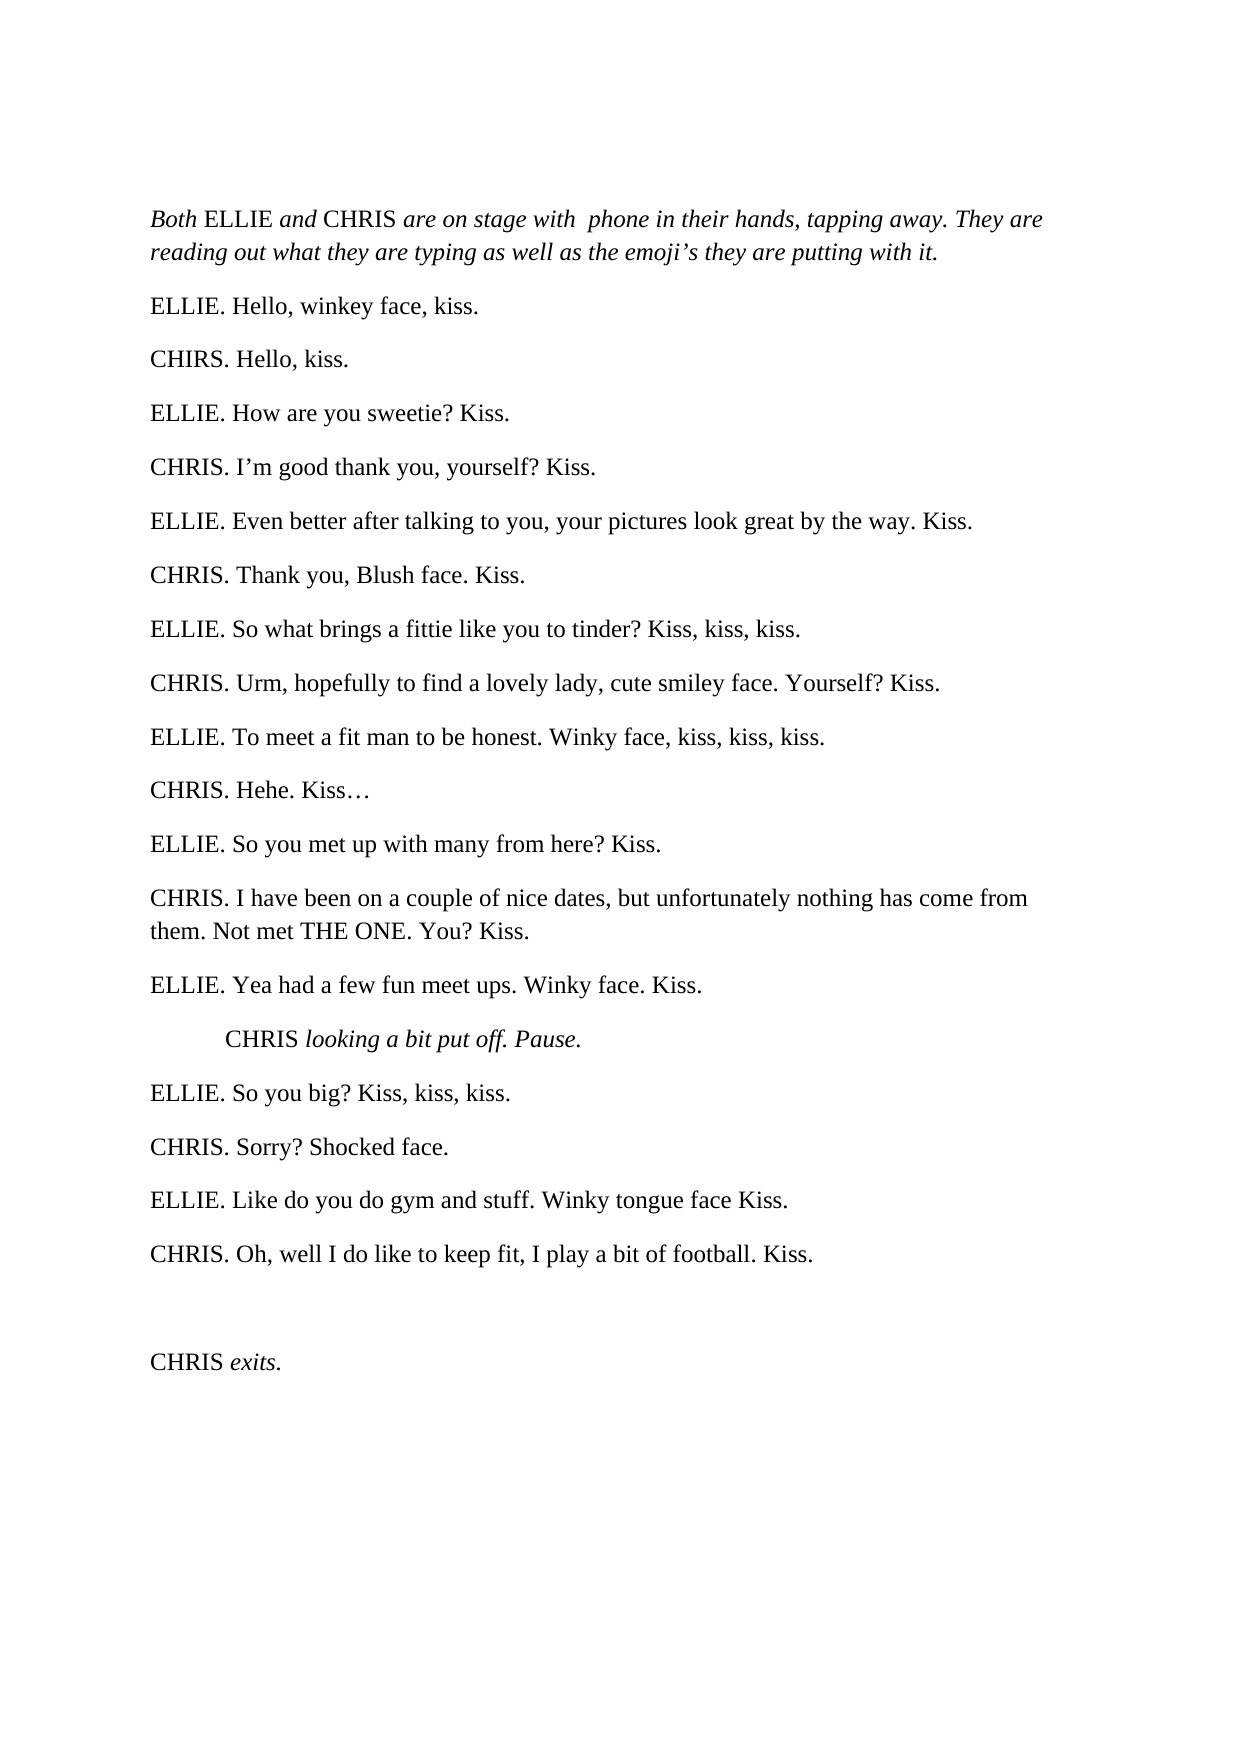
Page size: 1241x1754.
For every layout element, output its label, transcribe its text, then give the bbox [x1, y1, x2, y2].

text CHRIS. Sorry? Shocked face. [150, 1132, 1090, 1160]
text ELLIE. So what brings a fittie like you to tinder? Kiss, kiss, kiss. [150, 614, 1090, 643]
text ELLIE. Like do you do gym and stuff. Winky tongue face Kiss. [150, 1185, 1090, 1214]
text ELLIE. So you met up with many from here? Kiss. [150, 829, 1090, 858]
text ELLIE. Even better after talking to you, your pictures look great by the way. Kiss. [150, 506, 1090, 535]
text ELLIE. Yea had a few fun meet ups. Winky face. Kiss. [150, 970, 1090, 999]
text CHRIS. Hehe. Kiss… [150, 775, 1090, 804]
text CHRIS looking a bit put off. Pause. [225, 1024, 1090, 1053]
text Both ELLIE and CHRIS are on stage with phone in their hands, tapping away. They are reading out what they are typing as well as the emoji’s they are putting with it. [150, 204, 1090, 266]
text ELLIE. How are you sweetie? Kiss. [150, 398, 1090, 427]
text ELLIE. So you big? Kiss, kiss, kiss. [150, 1078, 1090, 1106]
text ELLIE. Hello, winkey face, kiss. [150, 291, 1090, 319]
text CHRIS. Urm, hopefully to find a lovely lady, cute smiley face. Yourself? Kiss. [150, 668, 1090, 696]
text CHRIS. I’m good thank you, yourself? Kiss. [150, 452, 1090, 481]
text CHIRS. Hello, kiss. [150, 344, 1090, 373]
text CHRIS. Thank you, Blush face. Kiss. [150, 560, 1090, 589]
text CHRIS. Oh, well I do like to keep fit, I play a bit of football. Kiss. [150, 1239, 1090, 1268]
text ELLIE. To meet a fit man to be honest. Winky face, kiss, kiss, kiss. [150, 722, 1090, 750]
text CHRIS exits. [150, 1347, 1090, 1376]
text CHRIS. I have been on a couple of nice dates, but unfortunately nothing has come from them. Not met THE ONE. You? Kiss. [150, 883, 1090, 945]
